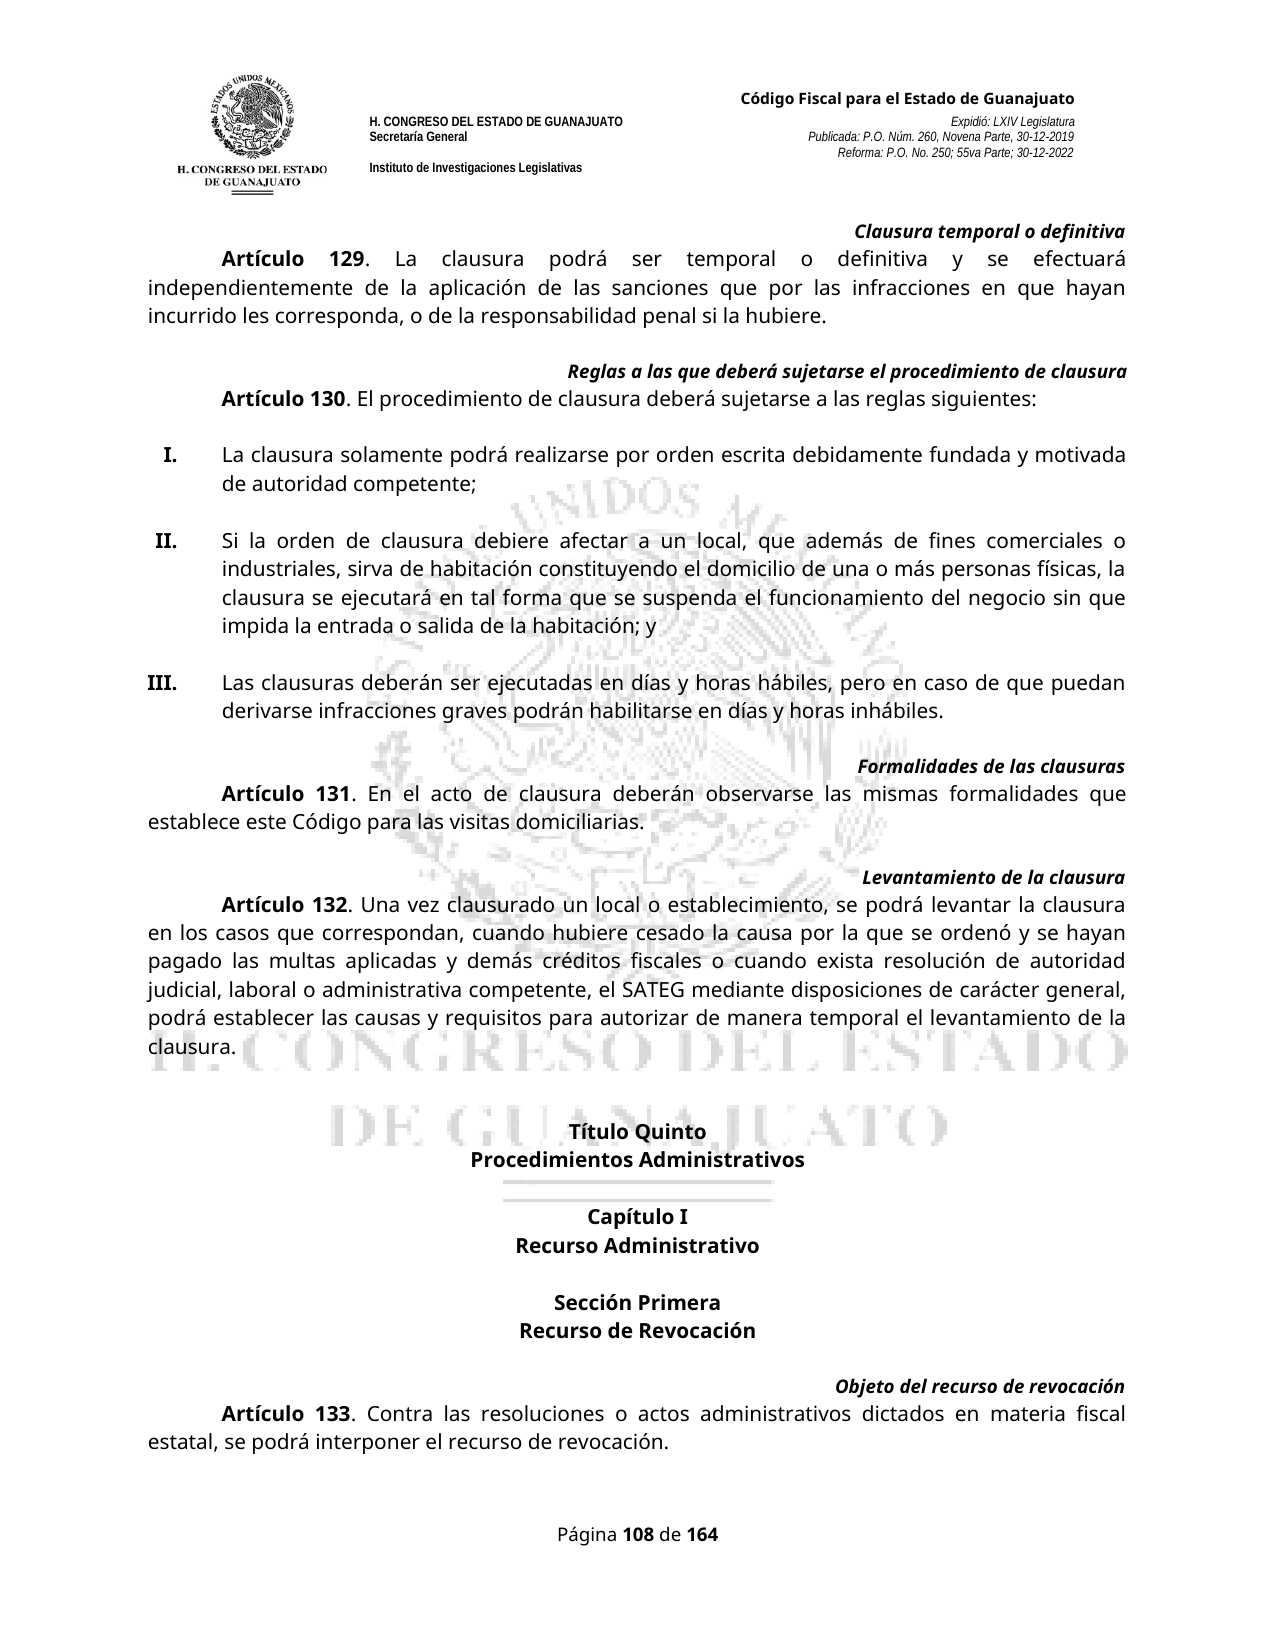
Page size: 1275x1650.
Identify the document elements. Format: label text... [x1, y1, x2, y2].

text Recurso de Revocación [148, 1316, 1127, 1345]
text Artículo 132. Una vez clausurado un local o establecimiento, se podrá levantar la clausura en los casos que correspondan, cuando hubiere cesado la causa por la que se ordenó y se hayan pagado las multas aplicadas y demás créditos fiscales o cuando exista resolución de autoridad judicial, laboral o administrativa competente, el SATEG mediante disposiciones de carácter general, podrá establecer las causas y requisitos para autorizar de manera temporal el levantamiento de la clausura. [148, 890, 1127, 1060]
text Artículo 131. En el acto de clausura deberán observarse las mismas formalidades que establece este Código para las visitas domiciliarias. [148, 779, 1127, 836]
text Artículo 129. La clausura podrá ser temporal o definitiva y se efectuará independientemente de la aplicación de las sanciones que por las infracciones en que hayan incurrido les corresponda, o de la responsabilidad penal si la hubiere. [148, 244, 1127, 330]
text Sección Primera [148, 1288, 1127, 1316]
text Capítulo I [148, 1202, 1127, 1231]
text Formalidades de las clausuras [148, 753, 1127, 779]
text Recurso Administrativo [148, 1231, 1127, 1259]
text Artículo 130. El procedimiento de clausura deberá sujetarse a las reglas siguientes: [148, 384, 1127, 412]
text Artículo 133. Contra las resoluciones o actos administrativos dictados en materia fiscal estatal, se podrá interponer el recurso de revocación. [148, 1399, 1127, 1456]
text Título Quinto [148, 1117, 1127, 1146]
text Reglas a las que deberá sujetarse el procedimiento de clausura [148, 358, 1127, 384]
picture [177, 75, 327, 201]
list La clausura solamente podrá realizarse por orden escrita debidamente fundada y motivada de autoridad competente; [177, 441, 1127, 497]
text Levantamiento de la clausura [148, 864, 1127, 890]
text Clausura temporal o definitiva [148, 219, 1127, 244]
text Objeto del recurso de revocación [148, 1373, 1127, 1399]
list Si la orden de clausura debiere afectar a un local, que además de fines comerciales o industriales, sirva de habitación constituyendo el domicilio de una o más personas físicas, la clausura se ejecutará en tal forma que se suspenda el funcionamiento del negocio sin que impida la entrada o salida de la habitación; y [177, 526, 1127, 639]
list Las clausuras deberán ser ejecutadas en días y horas hábiles, pero en caso de que puedan derivarse infracciones graves podrán habilitarse en días y horas inhábiles. [177, 668, 1127, 725]
text Procedimientos Administrativos [148, 1146, 1127, 1174]
